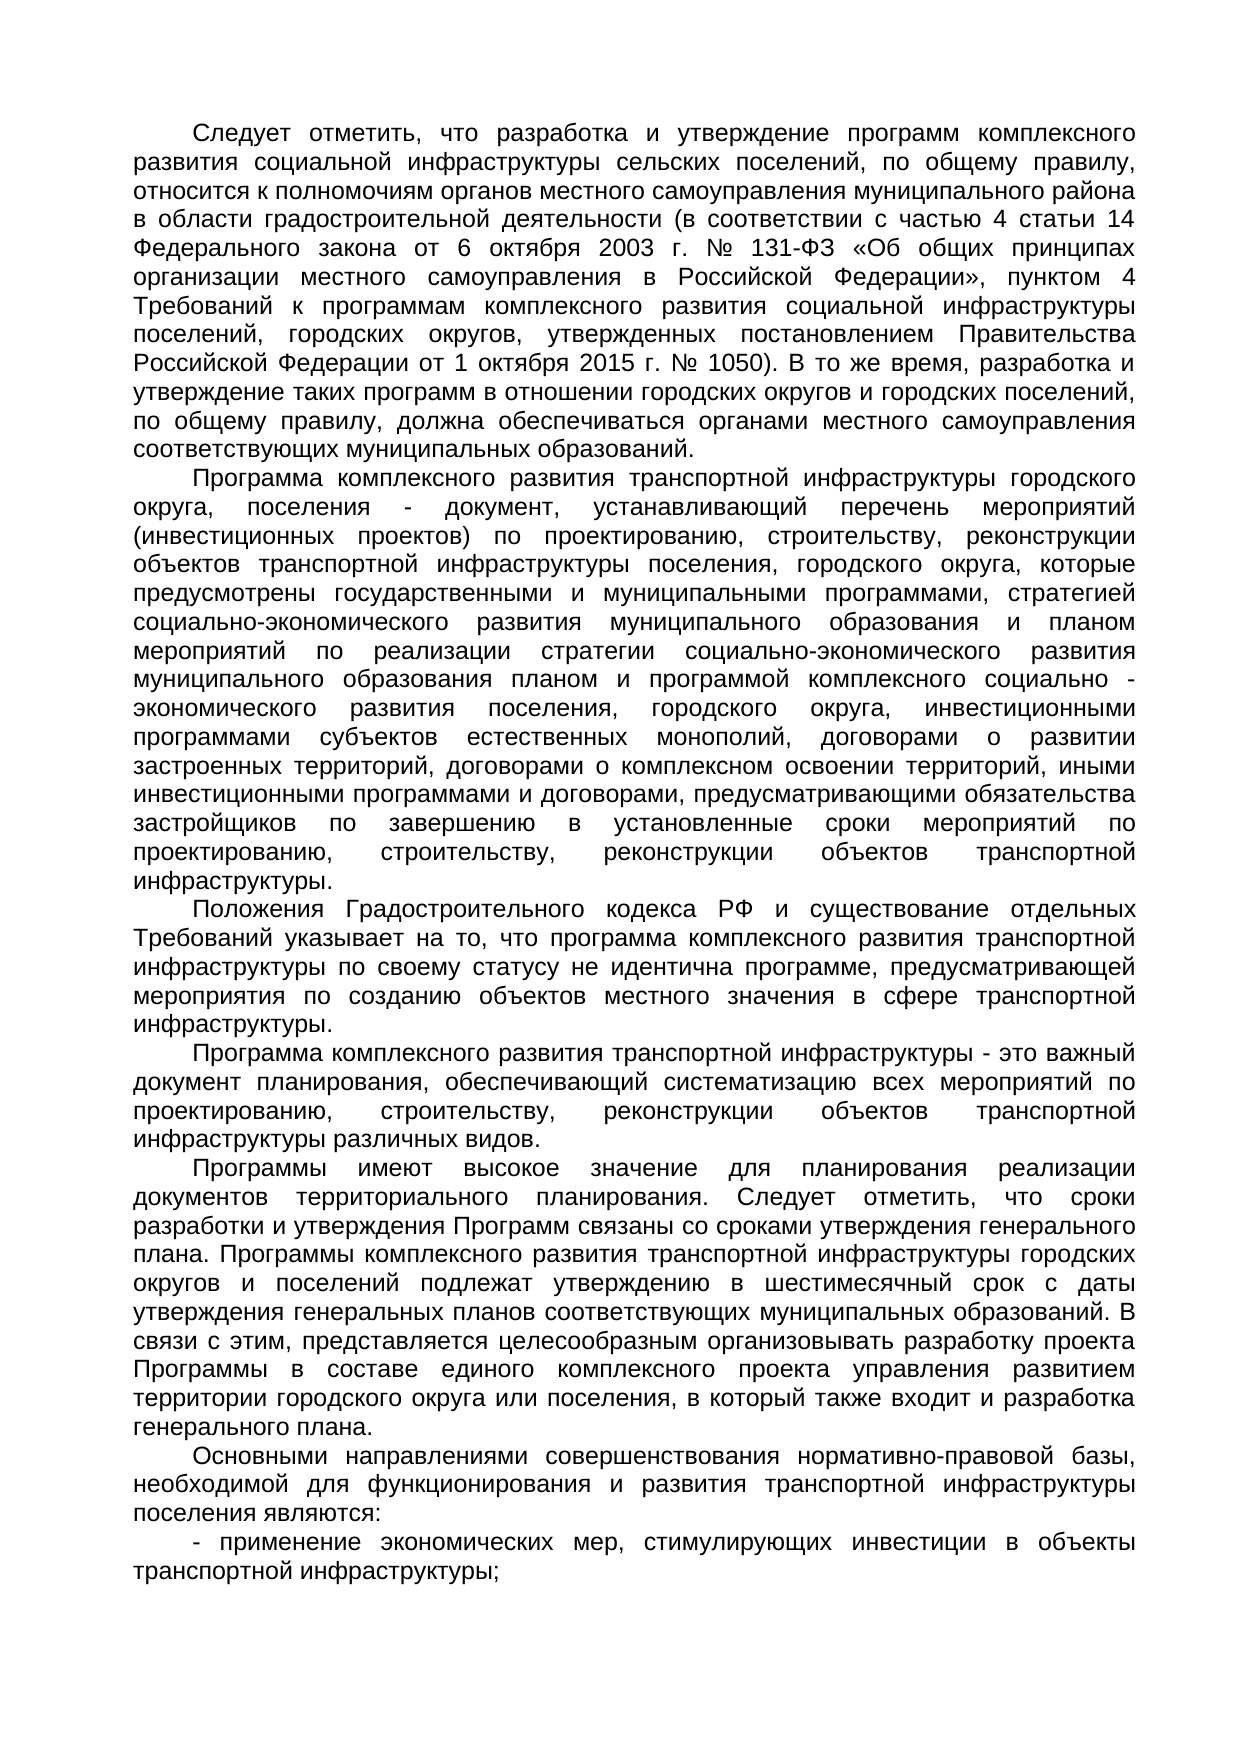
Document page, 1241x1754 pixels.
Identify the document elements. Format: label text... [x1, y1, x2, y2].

text Следует отметить, что разработка и утверждение программ комплексного развития социальной инфраструктуры сельских поселений, по общему правилу, относится к полномочиям органов местного самоуправления муниципального района в области градостроительной деятельности (в соответствии с частью 4 статьи 14 Федерального закона от 6 октября 2003 г. № 131-ФЗ «Об общих принципах организации местного самоуправления в Российской Федерации», пунктом 4 Требований к программам комплексного развития социальной инфраструктуры поселений, городских округов, утвержденных постановлением Правительства Российской Федерации от 1 октября 2015 г. № 1050). В то же время, разработка и утверждение таких программ в отношении городских округов и городских поселений, по общему правилу, должна обеспечиваться органами местного самоуправления соответствующих муниципальных образований. [133, 118, 1137, 463]
text Программа комплексного развития транспортной инфраструктуры - это важный документ планирования, обеспечивающий систематизацию всех мероприятий по проектированию, строительству, реконструкции объектов транспортной инфраструктуры различных видов. [133, 1038, 1137, 1153]
text Положения Градостроительного кодекса РФ и существование отдельных Требований указывает на то, что программа комплексного развития транспортной инфраструктуры по своему статусу не идентична программе, предусматривающей мероприятия по созданию объектов местного значения в сфере транспортной инфраструктуры. [133, 894, 1137, 1038]
text Программа комплексного развития транспортной инфраструктуры городского округа, поселения - документ, устанавливающий перечень мероприятий (инвестиционных проектов) по проектированию, строительству, реконструкции объектов транспортной инфраструктуры поселения, городского округа, которые предусмотрены государственными и муниципальными программами, стратегией социально-экономического развития муниципального образования и планом мероприятий по реализации стратегии социально-экономического развития муниципального образования планом и программой комплексного социально - экономического развития поселения, городского округа, инвестиционными программами субъектов естественных монополий, договорами о развитии застроенных территорий, договорами о комплексном освоении территорий, иными инвестиционными программами и договорами, предусматривающими обязательства застройщиков по завершению в установленные сроки мероприятий по проектированию, строительству, реконструкции объектов транспортной инфраструктуры. [133, 463, 1137, 894]
text Основными направлениями совершенствования нормативно-правовой базы, необходимой для функционирования и развития транспортной инфраструктуры поселения являются: [133, 1441, 1137, 1527]
text Программы имеют высокое значение для планирования реализации документов территориального планирования. Следует отметить, что сроки разработки и утверждения Программ связаны со сроками утверждения генерального плана. Программы комплексного развития транспортной инфраструктуры городских округов и поселений подлежат утверждению в шестимесячный срок с даты утверждения генеральных планов соответствующих муниципальных образований. В связи с этим, представляется целесообразным организовывать разработку проекта Программы в составе единого комплексного проекта управления развитием территории городского округа или поселения, в который также входит и разработка генерального плана. [133, 1153, 1137, 1441]
text - применение экономических мер, стимулирующих инвестиции в объекты транспортной инфраструктуры; [133, 1527, 1137, 1584]
